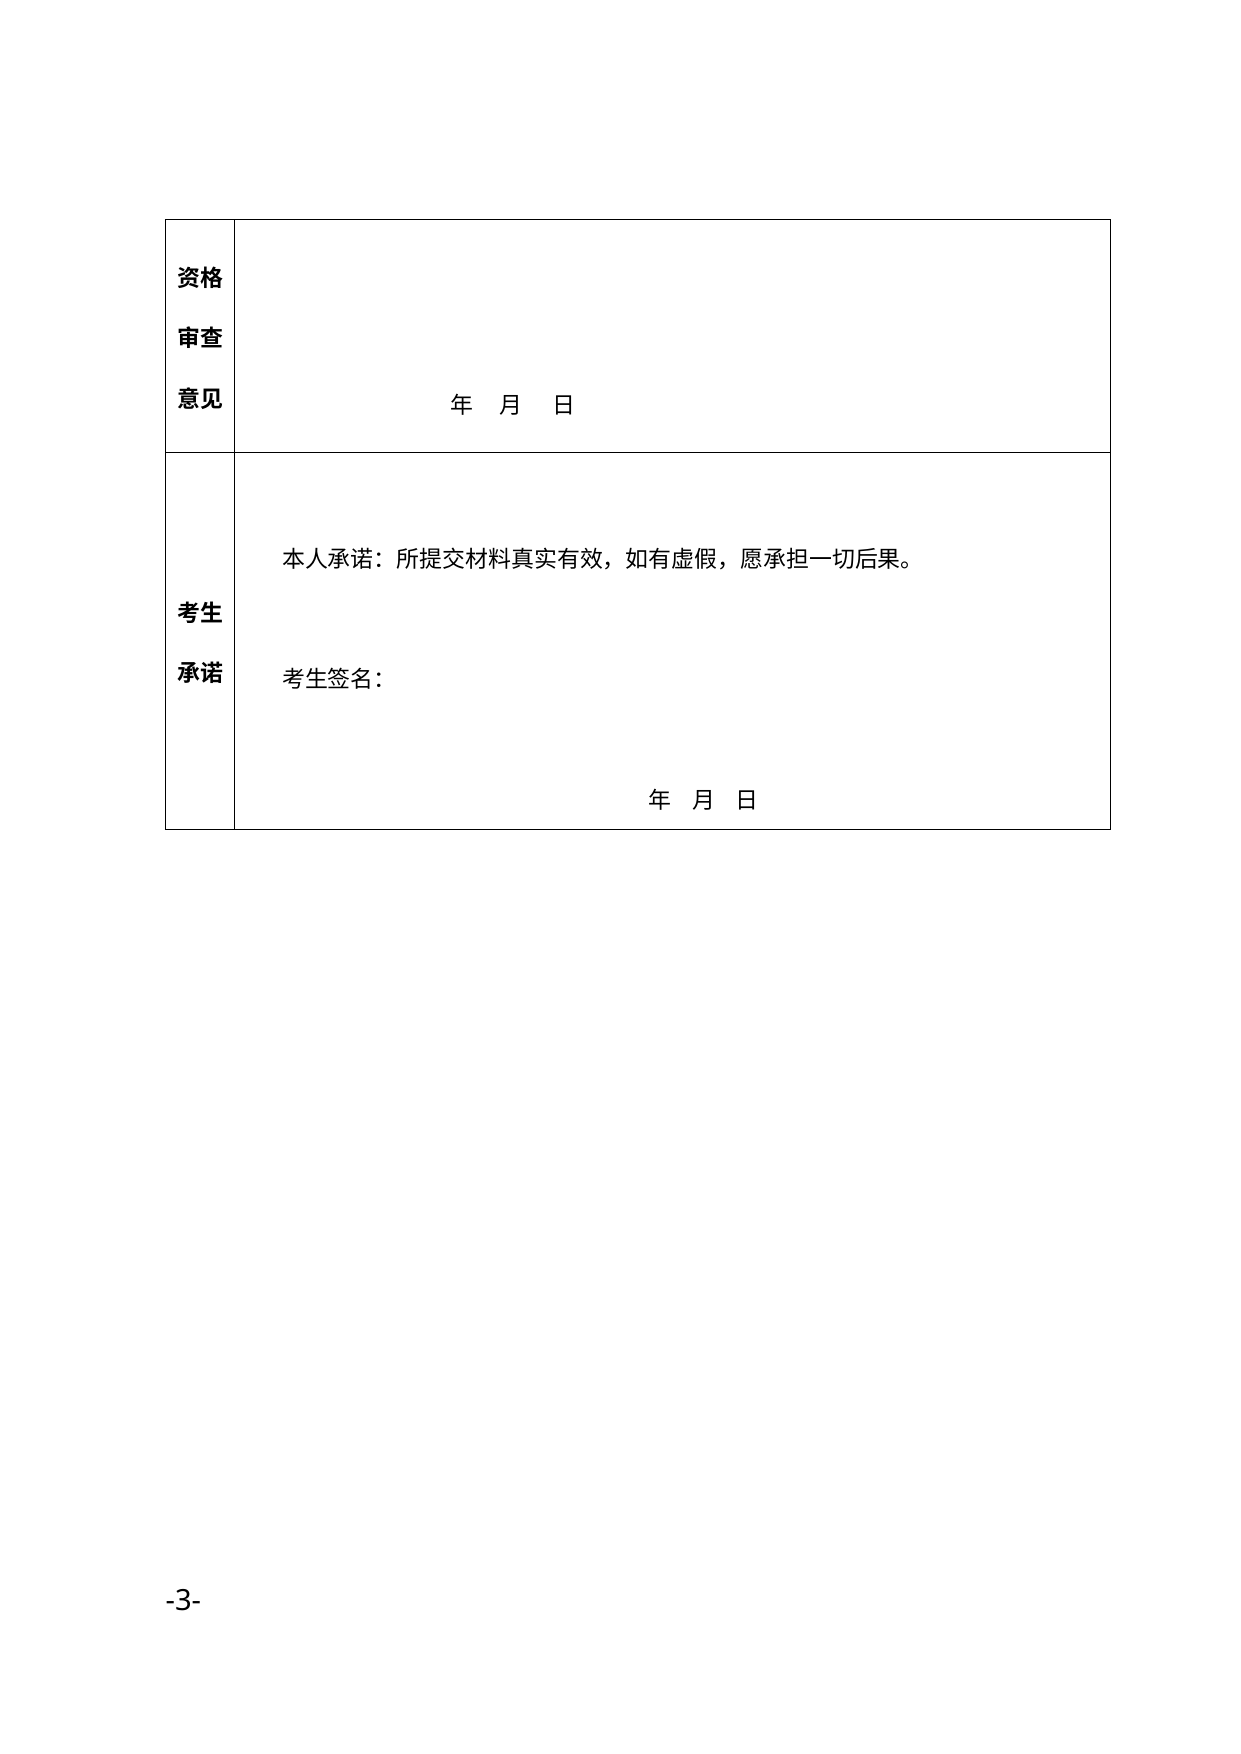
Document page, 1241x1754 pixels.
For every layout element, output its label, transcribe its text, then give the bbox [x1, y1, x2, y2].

table_cell 年 月 日 [235, 220, 1110, 452]
table_cell 资格审查意见 [166, 220, 234, 452]
table_cell 考生 承诺 [166, 453, 234, 828]
table_cell 本人承诺：所提交材料真实有效，如有虚假，愿承担一切后果。 考生签名： 年 月 日 [235, 453, 1110, 828]
